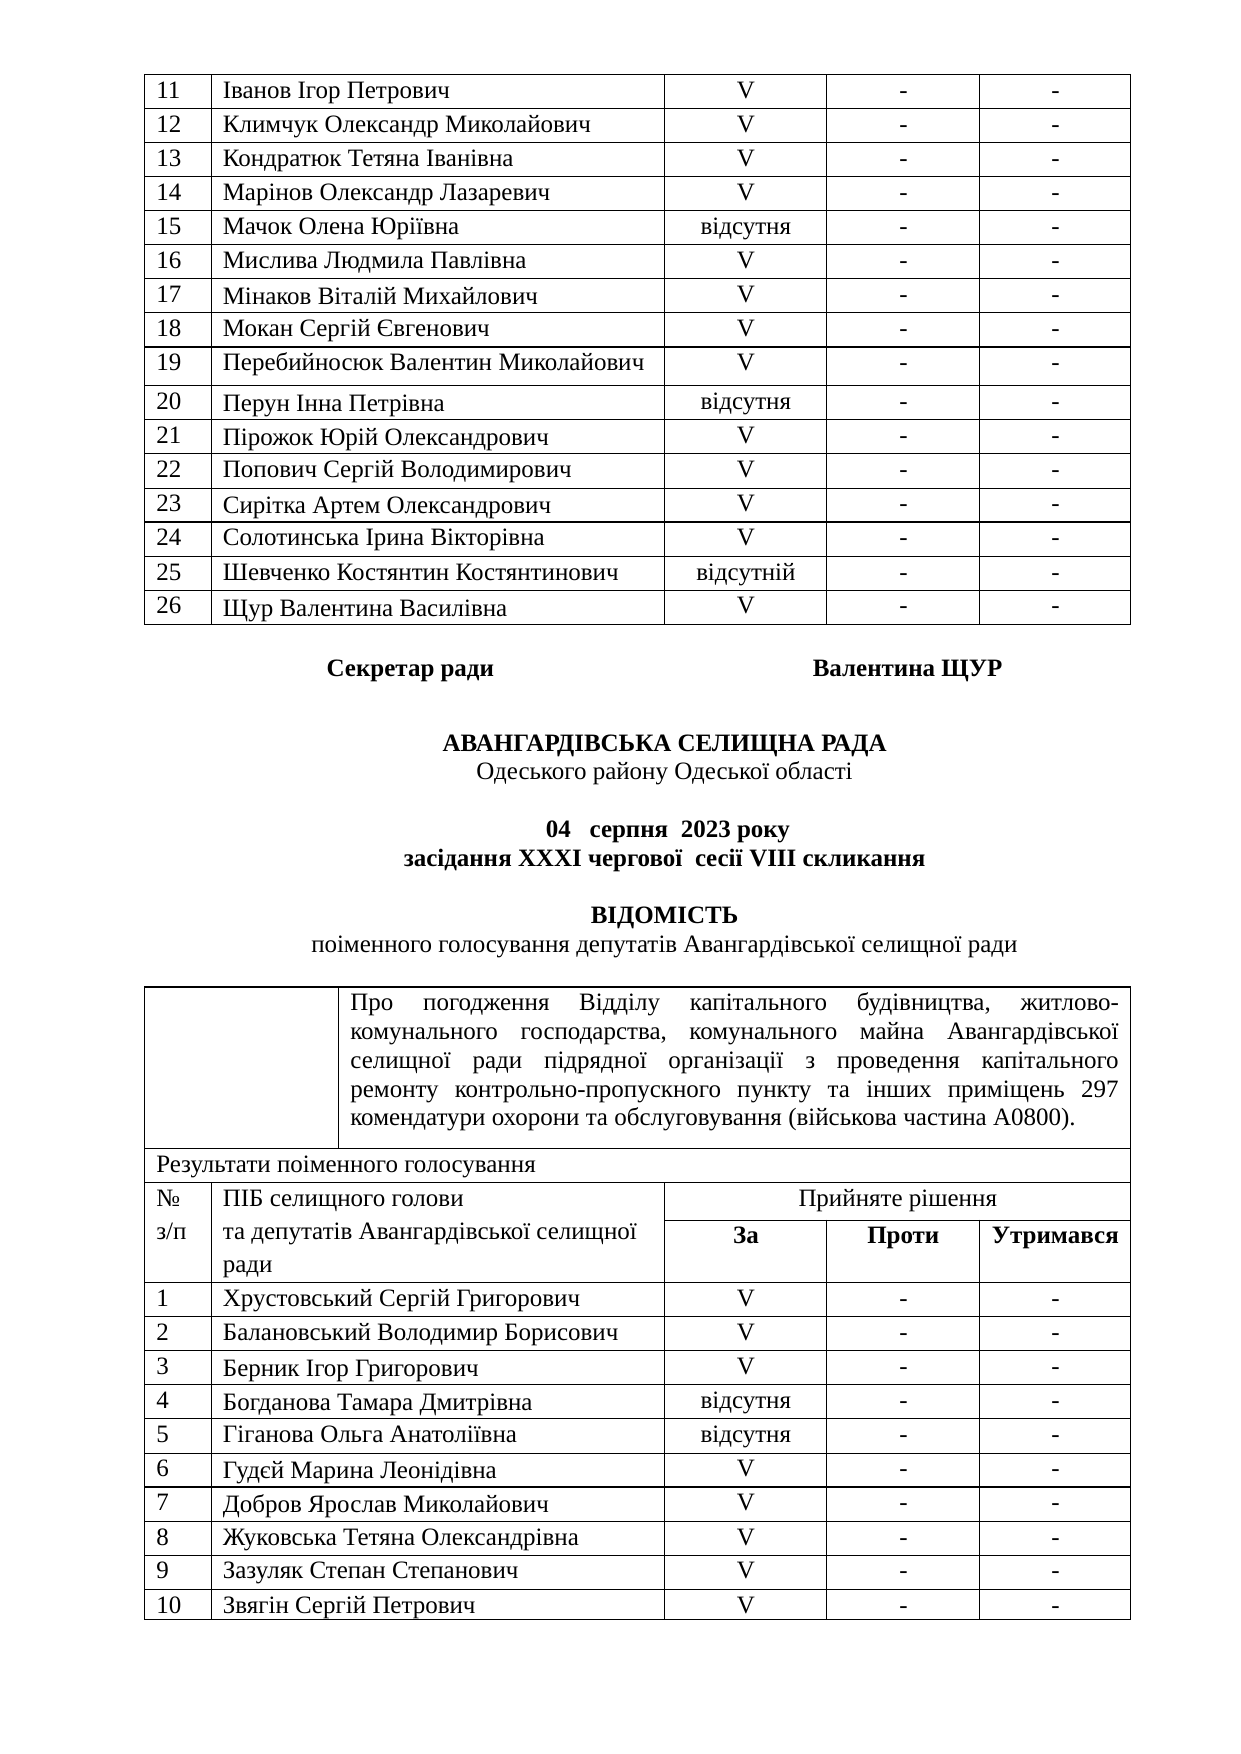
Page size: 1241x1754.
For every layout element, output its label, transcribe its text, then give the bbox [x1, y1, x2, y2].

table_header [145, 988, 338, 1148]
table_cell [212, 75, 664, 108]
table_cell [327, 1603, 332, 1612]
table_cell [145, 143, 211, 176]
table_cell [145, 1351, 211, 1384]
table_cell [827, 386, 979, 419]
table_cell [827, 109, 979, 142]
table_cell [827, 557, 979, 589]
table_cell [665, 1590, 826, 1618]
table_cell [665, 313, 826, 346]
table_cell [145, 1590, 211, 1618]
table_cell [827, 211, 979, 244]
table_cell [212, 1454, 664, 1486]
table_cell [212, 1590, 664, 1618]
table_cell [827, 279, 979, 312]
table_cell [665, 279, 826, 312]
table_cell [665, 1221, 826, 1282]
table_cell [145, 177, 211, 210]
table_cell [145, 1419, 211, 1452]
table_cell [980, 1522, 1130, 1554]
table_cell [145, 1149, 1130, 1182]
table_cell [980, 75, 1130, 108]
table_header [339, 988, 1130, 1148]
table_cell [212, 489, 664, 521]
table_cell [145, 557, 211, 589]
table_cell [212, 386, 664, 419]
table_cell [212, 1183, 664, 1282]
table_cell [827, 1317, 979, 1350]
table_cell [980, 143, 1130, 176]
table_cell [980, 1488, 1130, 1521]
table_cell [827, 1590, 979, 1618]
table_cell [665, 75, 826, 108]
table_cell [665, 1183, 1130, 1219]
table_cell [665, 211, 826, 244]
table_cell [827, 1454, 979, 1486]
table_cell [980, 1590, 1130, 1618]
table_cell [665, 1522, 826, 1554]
text Одеського району Одеської області [148, 756, 1181, 785]
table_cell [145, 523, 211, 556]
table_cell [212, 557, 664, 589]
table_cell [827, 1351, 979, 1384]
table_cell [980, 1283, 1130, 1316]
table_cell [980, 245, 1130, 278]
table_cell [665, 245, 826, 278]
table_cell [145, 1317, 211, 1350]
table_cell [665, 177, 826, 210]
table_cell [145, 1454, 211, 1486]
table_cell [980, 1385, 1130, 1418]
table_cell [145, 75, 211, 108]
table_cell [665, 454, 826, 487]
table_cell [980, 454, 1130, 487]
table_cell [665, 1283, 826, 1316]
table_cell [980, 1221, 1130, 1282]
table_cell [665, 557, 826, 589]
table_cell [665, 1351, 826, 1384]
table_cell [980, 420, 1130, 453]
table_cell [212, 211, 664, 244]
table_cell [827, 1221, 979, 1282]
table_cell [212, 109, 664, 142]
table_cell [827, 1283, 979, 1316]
text АВАНГАРДІВСЬКА СЕЛИЩНА РАДА [148, 728, 1181, 756]
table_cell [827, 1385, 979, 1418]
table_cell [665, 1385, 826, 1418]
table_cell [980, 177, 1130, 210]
text Секретар ради Валентина ЩУР [148, 653, 1181, 682]
text засідання ХХХІ чергової сесії VІІІ скликання [148, 843, 1181, 871]
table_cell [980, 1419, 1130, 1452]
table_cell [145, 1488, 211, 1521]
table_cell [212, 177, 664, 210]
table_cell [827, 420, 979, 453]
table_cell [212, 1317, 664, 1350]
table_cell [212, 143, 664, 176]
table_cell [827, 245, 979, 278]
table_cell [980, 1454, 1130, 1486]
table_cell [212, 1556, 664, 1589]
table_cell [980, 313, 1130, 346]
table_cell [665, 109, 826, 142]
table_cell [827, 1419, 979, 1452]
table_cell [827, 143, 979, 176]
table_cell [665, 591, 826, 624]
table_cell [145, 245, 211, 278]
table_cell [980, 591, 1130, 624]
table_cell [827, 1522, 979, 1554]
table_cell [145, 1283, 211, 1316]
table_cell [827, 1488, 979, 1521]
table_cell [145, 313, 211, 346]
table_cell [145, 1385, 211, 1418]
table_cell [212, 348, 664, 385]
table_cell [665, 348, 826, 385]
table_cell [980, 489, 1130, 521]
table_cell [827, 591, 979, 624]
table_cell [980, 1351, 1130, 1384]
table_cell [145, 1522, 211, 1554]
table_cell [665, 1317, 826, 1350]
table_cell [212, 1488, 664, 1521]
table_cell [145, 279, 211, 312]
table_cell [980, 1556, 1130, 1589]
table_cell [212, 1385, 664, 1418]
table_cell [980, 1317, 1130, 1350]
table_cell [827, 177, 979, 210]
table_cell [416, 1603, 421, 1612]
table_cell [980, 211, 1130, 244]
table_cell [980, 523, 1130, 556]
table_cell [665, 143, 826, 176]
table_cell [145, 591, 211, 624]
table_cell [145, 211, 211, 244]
text 04 серпня 2023 року [148, 814, 1181, 843]
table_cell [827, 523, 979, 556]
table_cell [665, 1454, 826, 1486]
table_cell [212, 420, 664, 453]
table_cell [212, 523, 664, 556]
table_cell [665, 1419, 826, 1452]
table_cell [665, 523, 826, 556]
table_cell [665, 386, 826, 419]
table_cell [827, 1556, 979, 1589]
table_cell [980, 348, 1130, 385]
text ВІДОМІСТЬ [148, 900, 1181, 929]
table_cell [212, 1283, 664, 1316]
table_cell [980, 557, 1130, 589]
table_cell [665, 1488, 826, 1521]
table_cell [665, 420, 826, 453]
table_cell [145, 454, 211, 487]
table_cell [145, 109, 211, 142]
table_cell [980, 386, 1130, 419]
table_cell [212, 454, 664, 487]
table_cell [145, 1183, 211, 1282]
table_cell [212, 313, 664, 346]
text поіменного голосування депутатів Авангардівської селищної ради [148, 929, 1181, 958]
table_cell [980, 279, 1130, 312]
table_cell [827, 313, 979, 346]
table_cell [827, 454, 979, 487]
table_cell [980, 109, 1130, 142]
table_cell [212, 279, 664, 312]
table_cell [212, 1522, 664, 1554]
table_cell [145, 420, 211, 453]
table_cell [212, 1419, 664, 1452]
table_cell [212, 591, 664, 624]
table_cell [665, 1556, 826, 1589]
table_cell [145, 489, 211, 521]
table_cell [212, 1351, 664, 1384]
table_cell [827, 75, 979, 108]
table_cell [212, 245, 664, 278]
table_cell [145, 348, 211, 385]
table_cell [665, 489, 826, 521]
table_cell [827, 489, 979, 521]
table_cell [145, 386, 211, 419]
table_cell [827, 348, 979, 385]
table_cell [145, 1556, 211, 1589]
